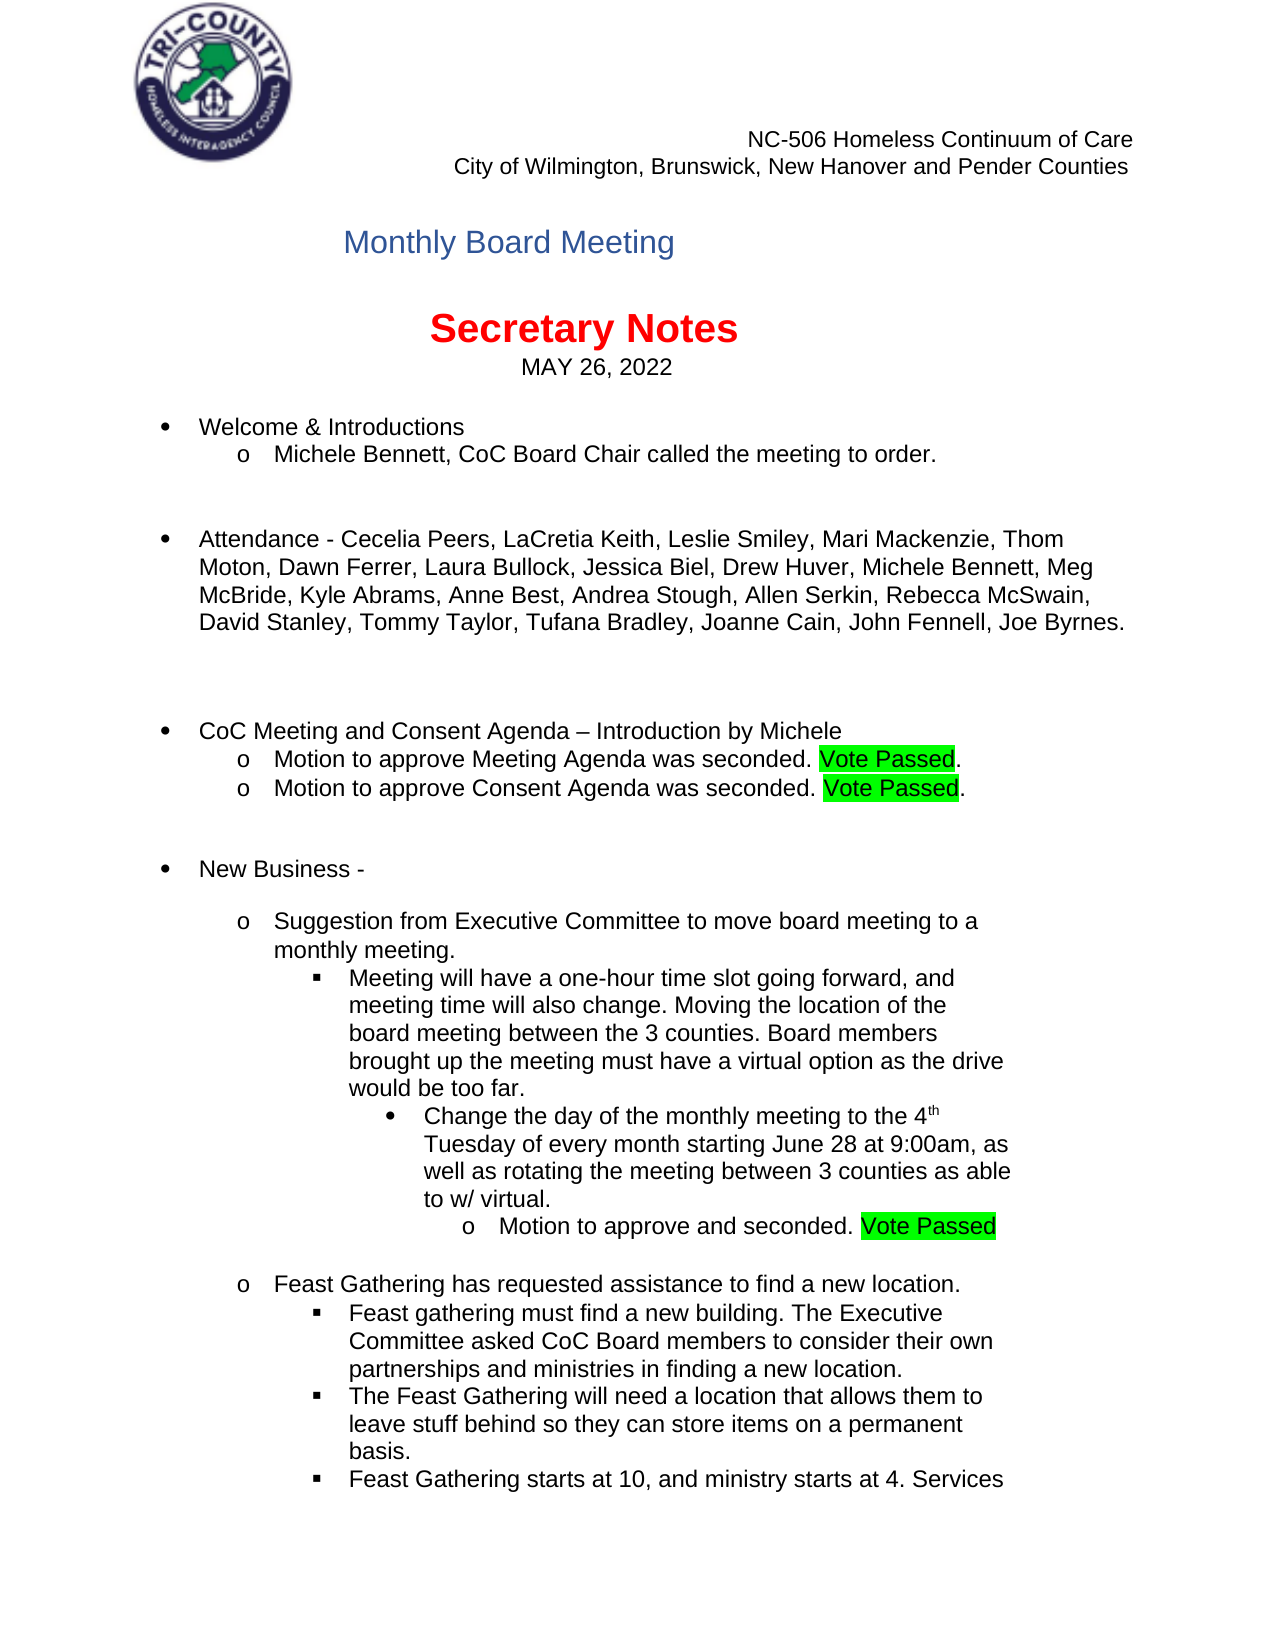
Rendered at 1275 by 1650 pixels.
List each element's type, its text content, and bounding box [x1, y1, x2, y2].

list Change the day of the monthly meeting to the 4th Tuesday of every month starting June 28 at 9:00am, as well as rotating the meeting between 3 counties as able to w/ virtual. [386, 1102, 1014, 1212]
list New Business - [161, 855, 1014, 883]
list Michele Bennett, CoC Board Chair called the meeting to order. [236, 440, 1133, 470]
list Motion to approve Consent Agenda was seconded. Vote Passed. [236, 774, 1133, 804]
list CoC Meeting and Consent Agenda – Introduction by Michele [161, 717, 1133, 745]
list Feast gathering must find a new building. The Executive Committee asked CoC Board members to consider their own partnerships and ministries in finding a new location. [311, 1299, 1014, 1382]
text Monthly Board Meeting [123, 223, 895, 260]
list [311, 1465, 1014, 1492]
list Meeting will have a one-hour time slot going forward, and meeting time will also change. Moving the location of the board meeting between the 3 counties. Board members brought up the meeting must have a virtual option as the drive would be too far. [311, 964, 1014, 1102]
list Suggestion from Executive Committee to move board meeting to a monthly meeting. [236, 907, 1014, 964]
list Feast Gathering has requested assistance to find a new location. [236, 1269, 1014, 1299]
text NC-506 Homeless Continuum of Care [297, 126, 1133, 153]
list Welcome & Introductions [161, 413, 1133, 440]
list Motion to approve and seconded. Vote Passed [461, 1212, 1014, 1242]
text Secretary Notes [198, 304, 895, 351]
list The Feast Gathering will need a location that allows them to leave stuff behind so they can store items on a permanent basis. [311, 1382, 1014, 1465]
picture [126, 0, 297, 169]
text MAY 26, 2022 [348, 353, 710, 381]
list Attendance - Cecelia Peers, LaCretia Keith, Leslie Smiley, Mari Mackenzie, Thom Moton, Dawn Ferrer, Laura Bullock, Jessica Biel, Drew Huver, Michele Bennett, Meg McBride, Kyle Abrams, Anne Best, Andrea Stough, Allen Serkin, Rebecca McSwain, David Stanley, Tommy Taylor, Tufana Bradley, Joanne Cain, John Fennell, Joe Byrnes. [161, 525, 1133, 636]
text City of Wilmington, Brunswick, New Hanover and Pender Counties [123, 153, 1128, 179]
list Motion to approve Meeting Agenda was seconded. Vote Passed. [236, 745, 1133, 774]
